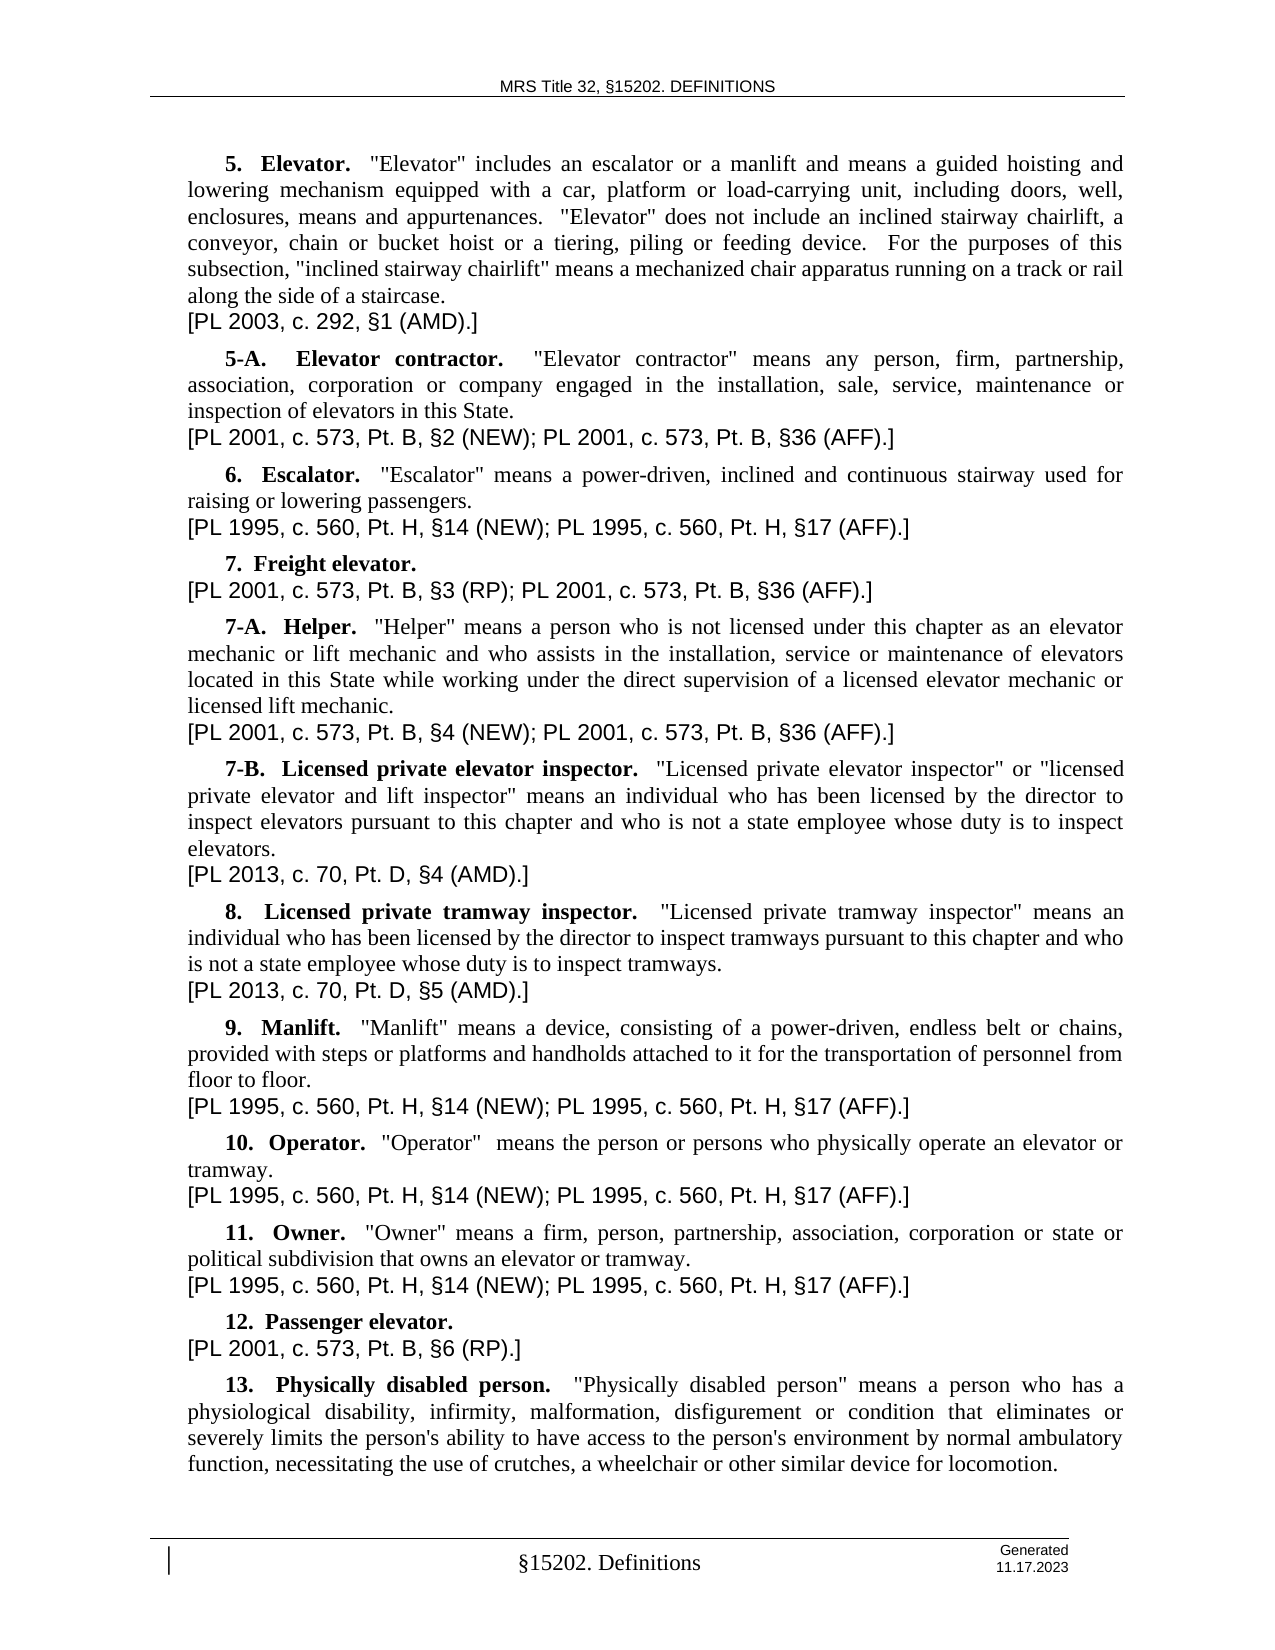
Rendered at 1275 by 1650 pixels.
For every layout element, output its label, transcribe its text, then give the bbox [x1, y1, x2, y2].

text [PL 2001, c. 573, Pt. B, §6 (RP).] [187, 1335, 1125, 1361]
text 5-A. Elevator contractor. "Elevator contractor" means any person, firm, partnership, association, corporation or company engaged in the installation, sale, service, maintenance or inspection of elevators in this State. [187, 345, 1125, 424]
text [PL 2001, c. 573, Pt. B, §3 (RP); PL 2001, c. 573, Pt. B, §36 (AFF).] [187, 577, 1125, 603]
text 6. Escalator. "Escalator" means a power-driven, inclined and continuous stairway used for raising or lowering passengers. [187, 461, 1125, 513]
text 12. Passenger elevator. [187, 1308, 1125, 1335]
text 9. Manlift. "Manlift" means a device, consisting of a power-driven, endless belt or chains, provided with steps or platforms and handholds attached to it for the transportation of personnel from floor to floor. [187, 1013, 1125, 1093]
text [PL 1995, c. 560, Pt. H, §14 (NEW); PL 1995, c. 560, Pt. H, §17 (AFF).] [187, 1182, 1125, 1208]
text [PL 2003, c. 292, §1 (AMD).] [187, 308, 1125, 334]
text [PL 2001, c. 573, Pt. B, §4 (NEW); PL 2001, c. 573, Pt. B, §36 (AFF).] [187, 719, 1125, 745]
text 7-B. Licensed private elevator inspector. "Licensed private elevator inspector" or "licensed private elevator and lift inspector" means an individual who has been licensed by the director to inspect elevators pursuant to this chapter and who is not a state employee whose duty is to inspect elevators. [187, 756, 1125, 861]
text 13. Physically disabled person. "Physically disabled person" means a person who has a physiological disability, infirmity, malformation, disfigurement or condition that eliminates or severely limits the person's ability to have access to the person's environment by normal ambulatory function, necessitating the use of crutches, a wheelchair or other similar device for locomotion. [187, 1371, 1125, 1477]
text [PL 1995, c. 560, Pt. H, §14 (NEW); PL 1995, c. 560, Pt. H, §17 (AFF).] [187, 1272, 1125, 1298]
text [PL 2013, c. 70, Pt. D, §4 (AMD).] [187, 861, 1125, 887]
text [PL 1995, c. 560, Pt. H, §14 (NEW); PL 1995, c. 560, Pt. H, §17 (AFF).] [187, 513, 1125, 540]
text 10. Operator. "Operator" means the person or persons who physically operate an elevator or tramway. [187, 1129, 1125, 1182]
text 7. Freight elevator. [187, 550, 1125, 577]
text 8. Licensed private tramway inspector. "Licensed private tramway inspector" means an individual who has been licensed by the director to inspect tramways pursuant to this chapter and who is not a state employee whose duty is to inspect tramways. [187, 898, 1125, 977]
text [PL 2013, c. 70, Pt. D, §5 (AMD).] [187, 977, 1125, 1003]
text 7-A. Helper. "Helper" means a person who is not licensed under this chapter as an elevator mechanic or lift mechanic and who assists in the installation, service or maintenance of elevators located in this State while working under the direct supervision of a licensed elevator mechanic or licensed lift mechanic. [187, 613, 1125, 719]
text [PL 1995, c. 560, Pt. H, §14 (NEW); PL 1995, c. 560, Pt. H, §17 (AFF).] [187, 1093, 1125, 1119]
text 5. Elevator. "Elevator" includes an escalator or a manlift and means a guided hoisting and lowering mechanism equipped with a car, platform or load-carrying unit, including doors, well, enclosures, means and appurtenances. "Elevator" does not include an inclined stairway chairlift, a conveyor, chain or bucket hoist or a tiering, piling or feeding device. For the purposes of this subsection, "inclined stairway chairlift" means a mechanized chair apparatus running on a track or rail along the side of a staircase. [187, 150, 1125, 308]
text 11. Owner. "Owner" means a firm, person, partnership, association, corporation or state or political subdivision that owns an elevator or tramway. [187, 1219, 1125, 1272]
text [PL 2001, c. 573, Pt. B, §2 (NEW); PL 2001, c. 573, Pt. B, §36 (AFF).] [187, 424, 1125, 450]
